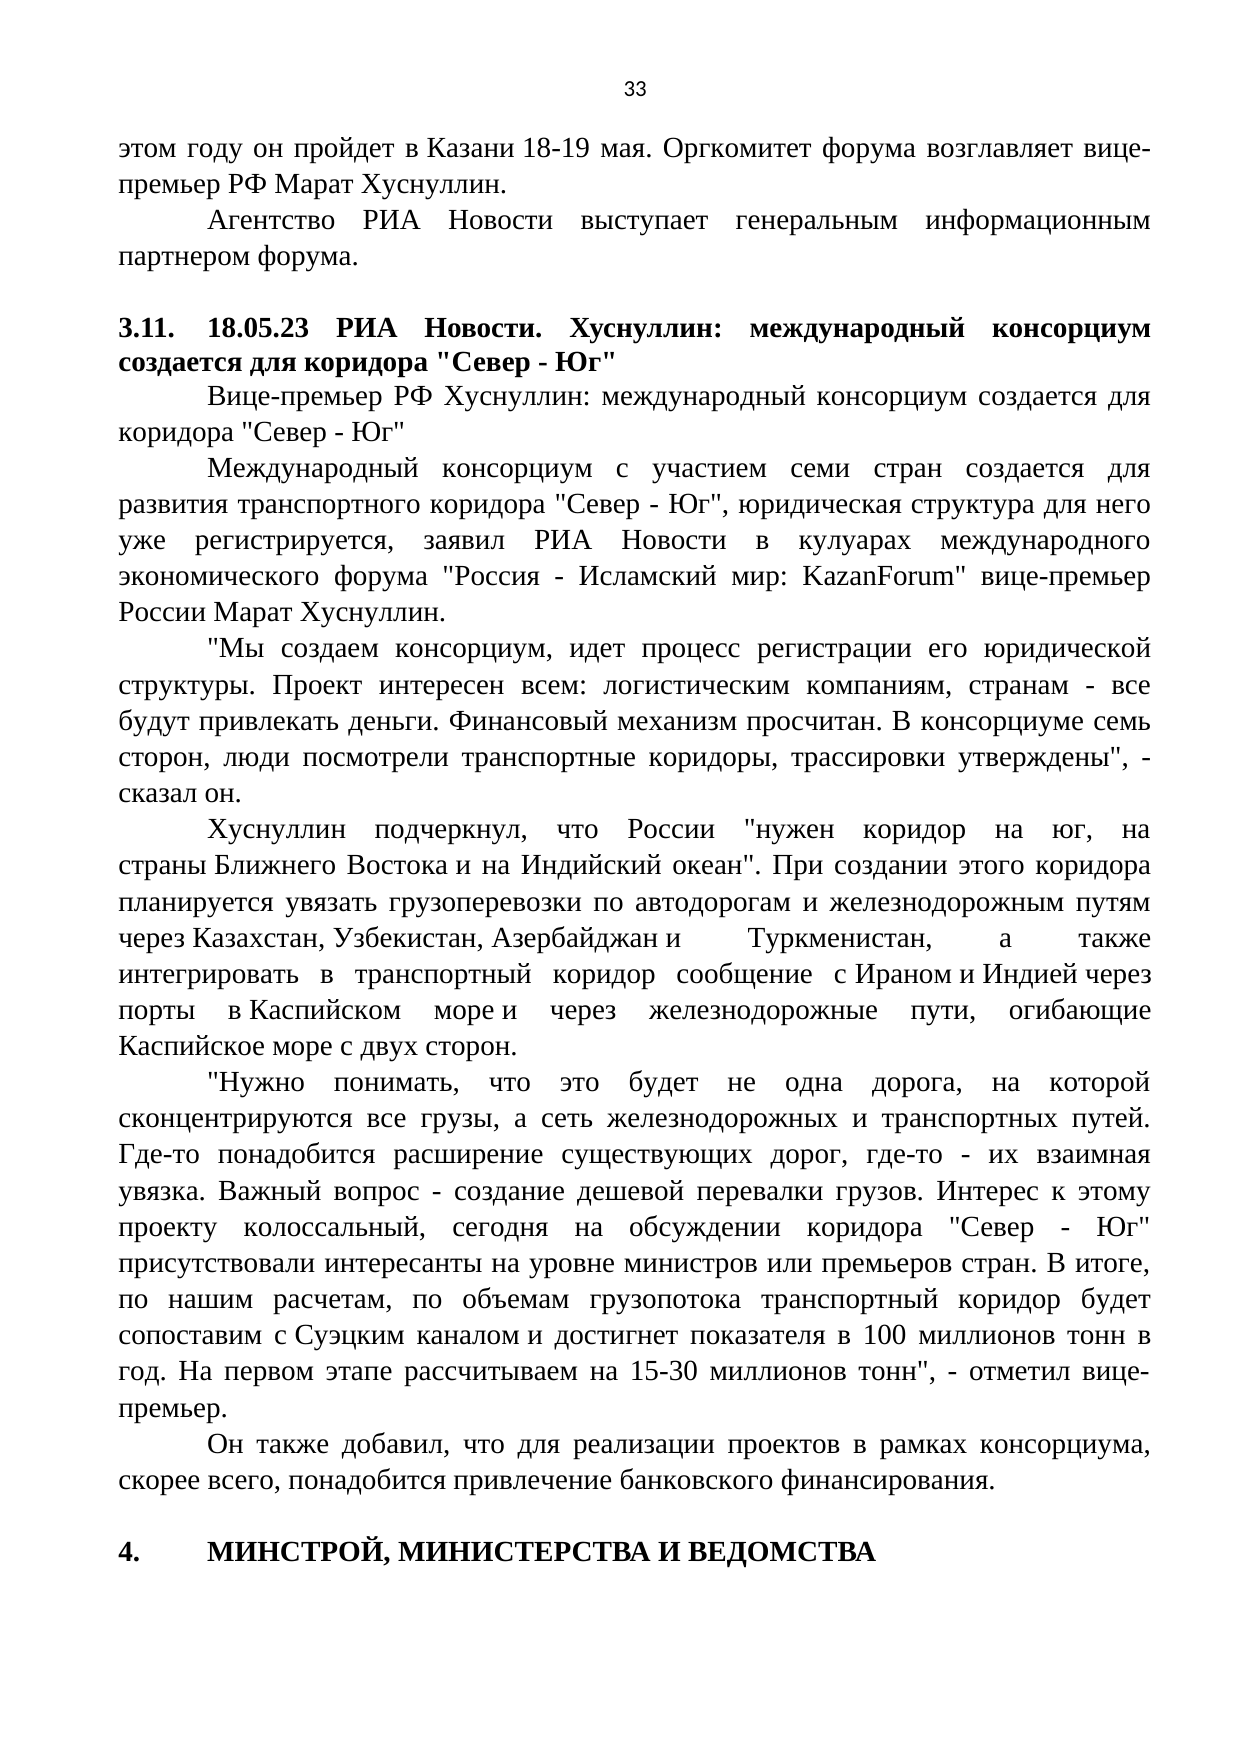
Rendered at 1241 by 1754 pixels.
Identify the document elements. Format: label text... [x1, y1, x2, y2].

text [118, 130, 1152, 199]
text "Мы создаем консорциум, идет процесс регистрации его юридической структуры. Проект интересен всем: логистическим компаниям, странам - все будут привлекать деньги. Финансовый механизм просчитан. В консорциуме семь сторон, люди посмотрели транспортные коридоры, трассировки утверждены", - сказал он. [118, 631, 1152, 809]
text Хуснуллин подчеркнул, что России "нужен коридор на юг, на страны Ближнего Востока и на Индийский океан". При создании этого коридора планируется увязать грузоперевозки по автодорогам и железнодорожным путям через Казахстан, Узбекистан, Азербайджан и Туркменистан, а также интегрировать в транспортный коридор сообщение с Ираном и Индией через порты в Каспийском море и через железнодорожные пути, огибающие Каспийское море с двух сторон. [118, 811, 1152, 1062]
text Вице-премьер РФ Хуснуллин: международный консорциум создается для коридора "Север - Юг" [118, 378, 1152, 447]
text Он также добавил, что для реализации проектов в рамках консорциума, скорее всего, понадобится привлечение банковского финансирования. [118, 1426, 1152, 1496]
text Агентство РИА Новости выступает генеральным информационным партнером форума. [118, 202, 1152, 272]
text "Нужно понимать, что это будет не одна дорога, на которой сконцентрируются все грузы, а сеть железнодорожных и транспортных путей. Где-то понадобится расширение существующих дорог, где-то - их взаимная увязка. Важный вопрос - создание дешевой перевалки грузов. Интерес к этому проекту колоссальный, сегодня на обсуждении коридора "Север - Юг" присутствовали интересанты на уровне министров или премьеров стран. В итоге, по нашим расчетам, по объемам грузопотока транспортный коридор будет сопоставим с Суэцким каналом и достигнет показателя в 100 миллионов тонн в год. На первом этапе рассчитываем на 15-30 миллионов тонн", - отметил вице-премьер. [118, 1064, 1152, 1423]
subtitle 18.05.23 РИА Новости. Хуснуллин: международный консорциум создается для коридора "Север - Юг" [118, 311, 1152, 378]
text Международный консорциум с участием семи стран создается для развития транспортного коридора "Север - Юг", юридическая структура для него уже регистрируется, заявил РИА Новости в кулуарах международного экономического форума "Россия - Исламский мир: KazanForum" вице-премьер России Марат Хуснуллин. [118, 450, 1152, 628]
subtitle МИНСТРОЙ, МИНИСТЕРСТВА И ВЕДОМСТВА [118, 1534, 1152, 1568]
